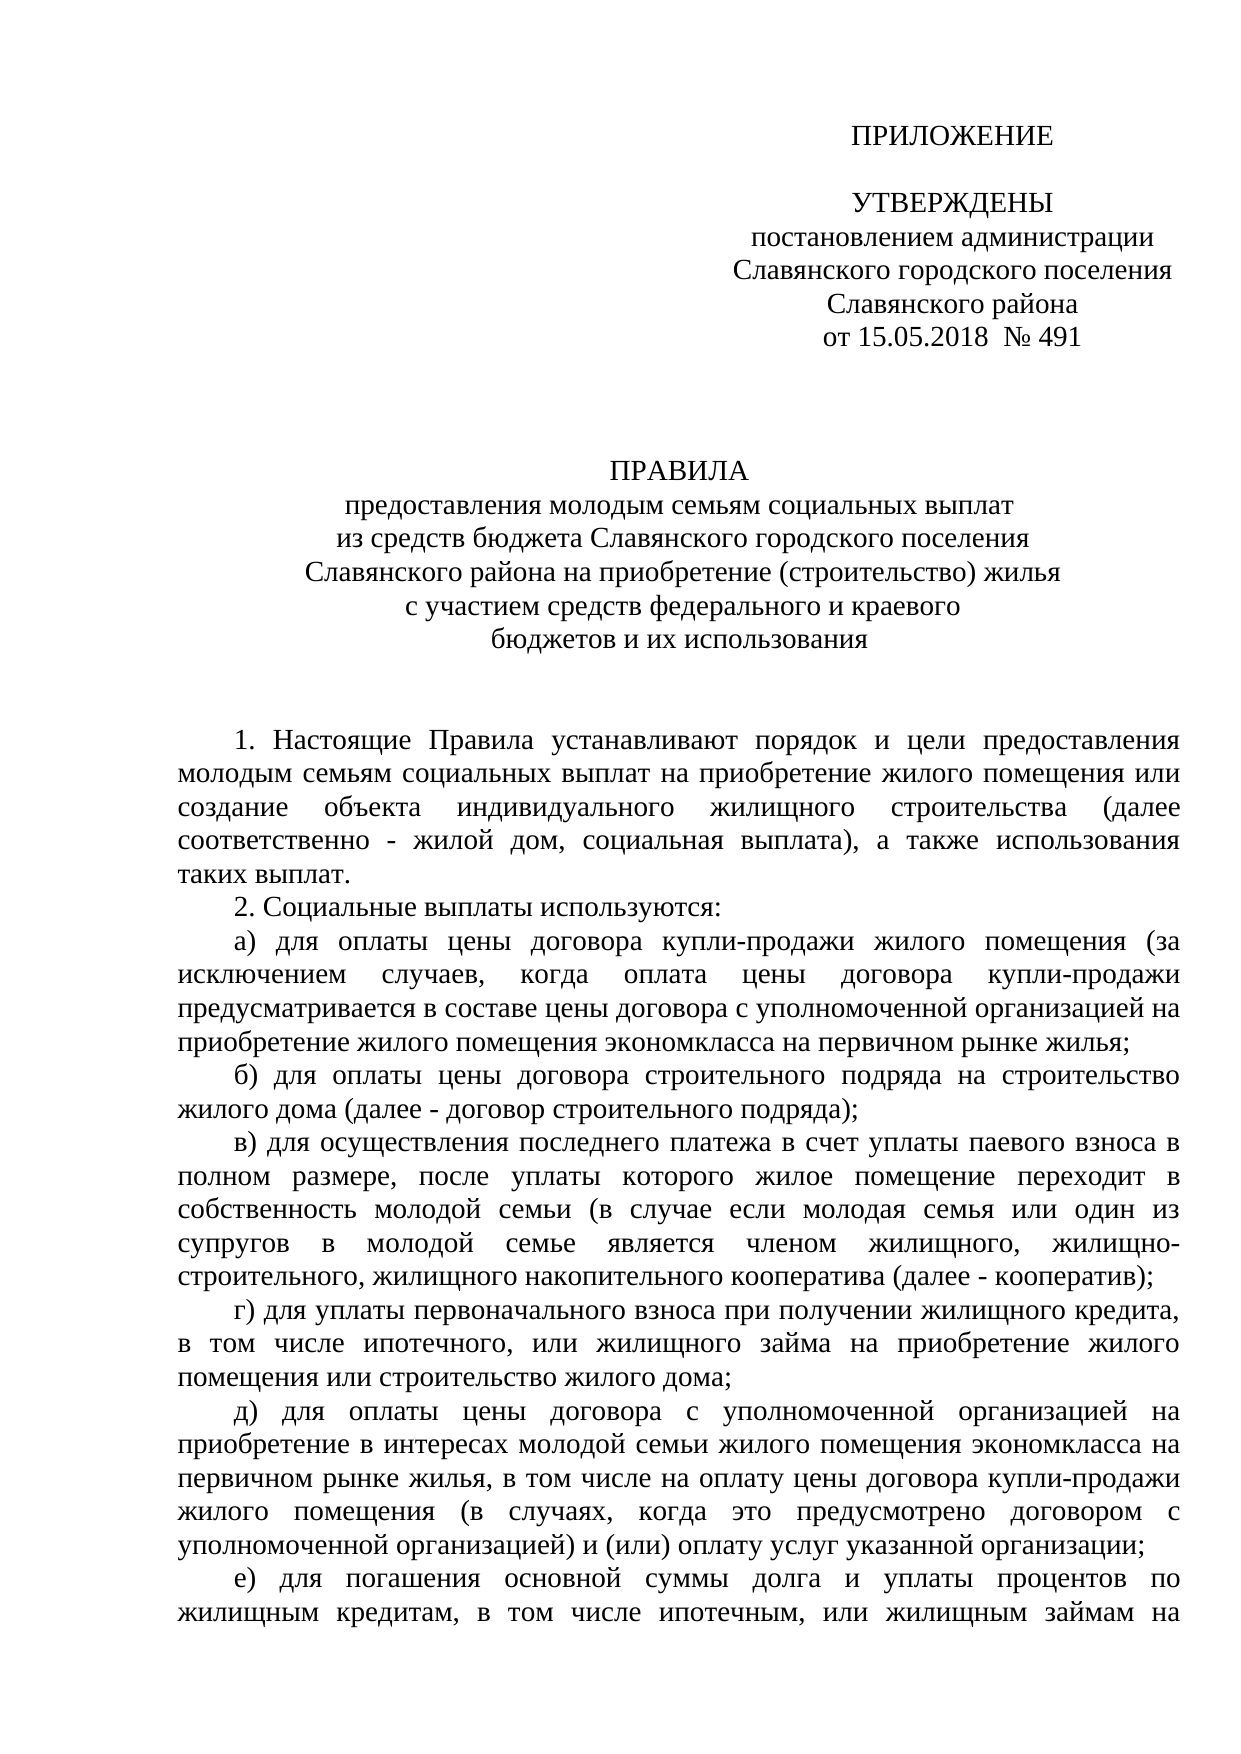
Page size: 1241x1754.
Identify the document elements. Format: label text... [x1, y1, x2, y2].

title Славянского района на приобретение (строительство) жилья [177, 554, 1181, 588]
text от 15.05.2018 № 491 [177, 319, 1181, 353]
text г) для уплаты первоначального взноса при получении жилищного кредита, в том числе ипотечного, или жилищного займа на приобретение жилого помещения или строительство жилого дома; [177, 1292, 1181, 1393]
title предоставления молодым семьям социальных выплат [177, 487, 1181, 521]
title ПРАВИЛА [177, 453, 1181, 487]
text УТВЕРЖДЕНЫ [177, 185, 1181, 219]
title бюджетов и их использования [177, 621, 1181, 655]
text 1. Настоящие Правила устанавливают порядок и цели предоставления молодым семьям социальных выплат на приобретение жилого помещения или создание объекта индивидуального жилищного строительства (далее соответственно - жилой дом, социальная выплата), а также использования таких выплат. [177, 722, 1181, 889]
text 2. Социальные выплаты используются: [177, 889, 1181, 923]
text постановлением администрации [177, 219, 1181, 252]
title из средств бюджета Славянского городского поселения [177, 521, 1181, 554]
text ПРИЛОЖЕНИЕ [177, 118, 1181, 152]
text б) для оплаты цены договора строительного подряда на строительство жилого дома (далее - договор строительного подряда); [177, 1057, 1181, 1124]
text в) для осуществления последнего платежа в счет уплаты паевого взноса в полном размере, после уплаты которого жилое помещение переходит в собственность молодой семьи (в случае если молодая семья или один из супругов в молодой семье является членом жилищного, жилищно-строительного, жилищного накопительного кооператива (далее - кооператив); [177, 1124, 1181, 1292]
text Славянского района [177, 286, 1181, 319]
text Славянского городского поселения [177, 252, 1181, 286]
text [177, 1560, 1181, 1627]
text д) для оплаты цены договора с уполномоченной организацией на приобретение в интересах молодой семьи жилого помещения экономкласса на первичном рынке жилья, в том числе на оплату цены договора купли-продажи жилого помещения (в случаях, когда это предусмотрено договором с уполномоченной организацией) и (или) оплату услуг указанной организации; [177, 1393, 1181, 1560]
title с участием средств федерального и краевого [177, 588, 1181, 621]
text а) для оплаты цены договора купли-продажи жилого помещения (за исключением случаев, когда оплата цены договора купли-продажи предусматривается в составе цены договора с уполномоченной организацией на приобретение жилого помещения экономкласса на первичном рынке жилья; [177, 923, 1181, 1057]
